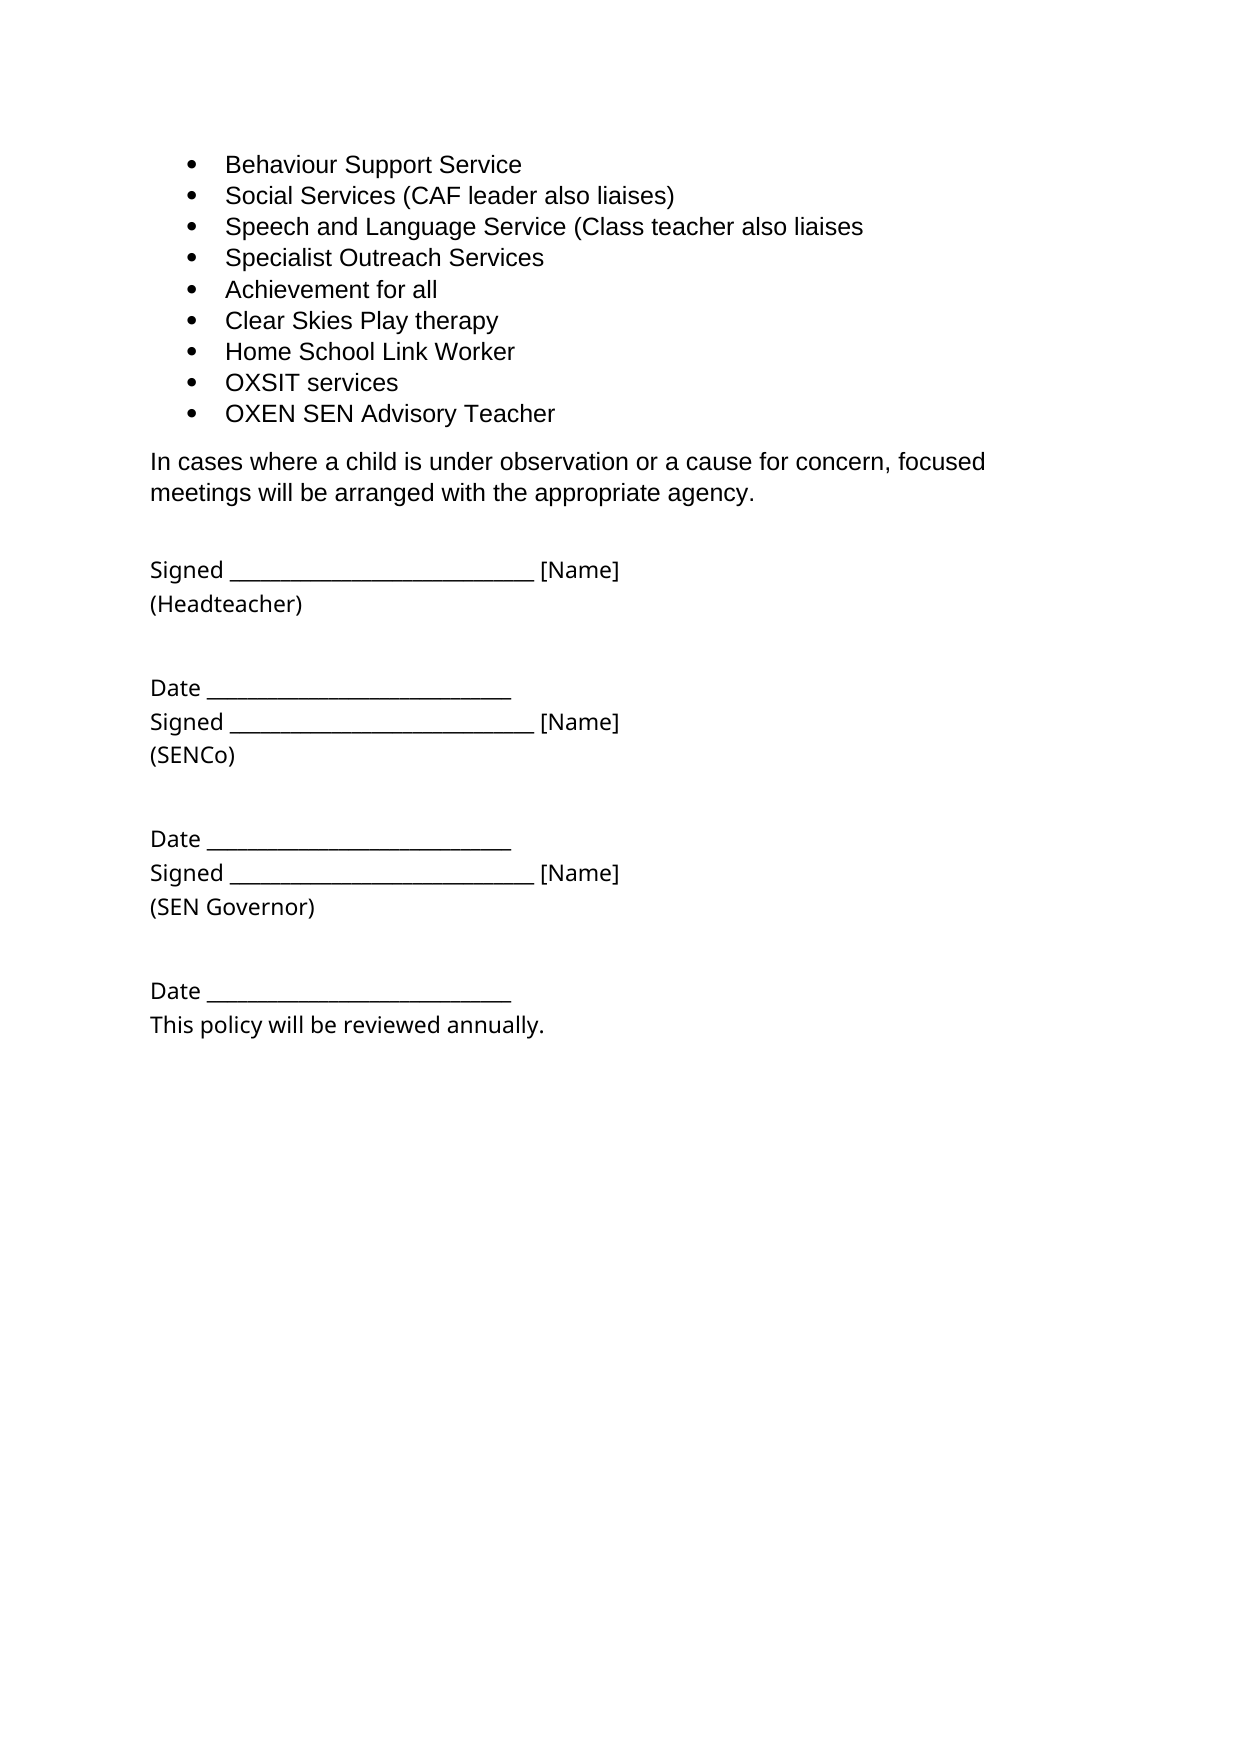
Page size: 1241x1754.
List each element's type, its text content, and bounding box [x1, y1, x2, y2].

list Achievement for all [187, 274, 1090, 303]
list Specialist Outreach Services [187, 243, 1090, 272]
text Signed ______________________________ [Name] (Headteacher) [150, 526, 1090, 619]
list Clear Skies Play therapy [187, 306, 1090, 334]
list Speech and Language Service (Class teacher also liaises [187, 212, 1090, 241]
list Behaviour Support Service [187, 150, 1090, 179]
text Date ______________________________ Signed ______________________________ [Name] (SENCo) [150, 638, 1090, 770]
text Date ______________________________ Signed ______________________________ [Name] (SEN Governor) [150, 789, 1090, 922]
list Social Services (CAF leader also liaises) [187, 181, 1090, 210]
list Home School Link Worker [187, 337, 1090, 366]
text In cases where a child is under observation or a cause for concern, focused meetings will be arranged with the appropriate agency. [150, 447, 1090, 507]
list OXEN SEN Advisory Teacher [187, 399, 1090, 428]
list OXSIT services [187, 368, 1090, 397]
text Date ______________________________ This policy will be reviewed annually. [150, 941, 1090, 1040]
